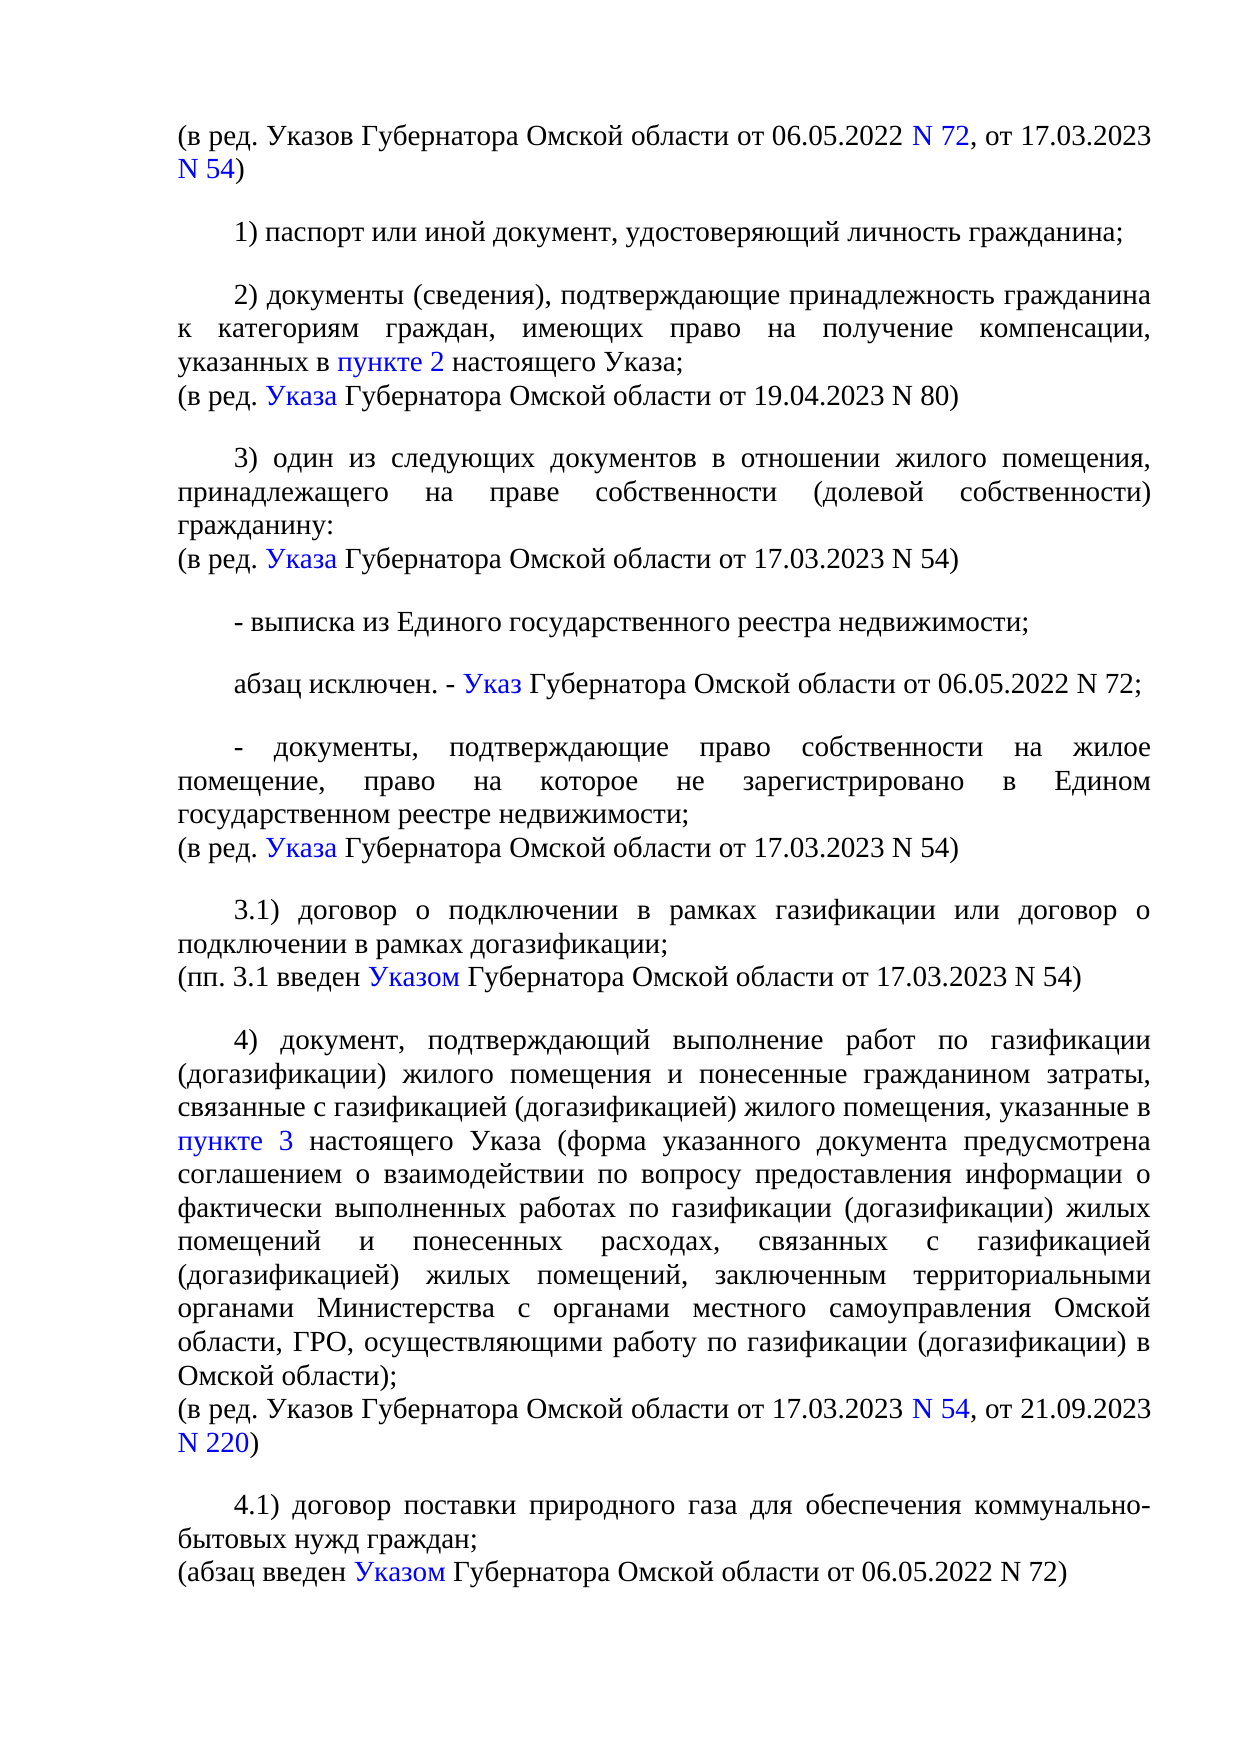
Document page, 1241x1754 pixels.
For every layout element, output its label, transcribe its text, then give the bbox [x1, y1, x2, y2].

text 4.1) договор поставки природного газа для обеспечения коммунально-бытовых нужд граждан; [177, 1487, 1152, 1554]
text (абзац введен Указом Губернатора Омской области от 06.05.2022 N 72) [177, 1554, 1152, 1588]
text 2) документы (сведения), подтверждающие принадлежность гражданина к категориям граждан, имеющих право на получение компенсации, указанных в пункте 2 настоящего Указа; [177, 277, 1152, 378]
text 3.1) договор о подключении в рамках газификации или договор о подключении в рамках догазификации; [177, 892, 1152, 959]
text (в ред. Указа Губернатора Омской области от 19.04.2023 N 80) [177, 378, 1152, 411]
text 1) паспорт или иной документ, удостоверяющий личность гражданина; [177, 214, 1152, 248]
text абзац исключен. - Указ Губернатора Омской области от 06.05.2022 N 72; [177, 666, 1152, 700]
text (в ред. Указов Губернатора Омской области от 06.05.2022 N 72, от 17.03.2023 N 54) [177, 118, 1152, 185]
text - выписка из Единого государственного реестра недвижимости; [177, 604, 1152, 637]
text 3) один из следующих документов в отношении жилого помещения, принадлежащего на праве собственности (долевой собственности) гражданину: [177, 440, 1152, 541]
text (пп. 3.1 введен Указом Губернатора Омской области от 17.03.2023 N 54) [177, 959, 1152, 993]
text - документы, подтверждающие право собственности на жилое помещение, право на которое не зарегистрировано в Едином государственном реестре недвижимости; [177, 729, 1152, 830]
text (в ред. Указа Губернатора Омской области от 17.03.2023 N 54) [177, 830, 1152, 863]
text (в ред. Указа Губернатора Омской области от 17.03.2023 N 54) [177, 541, 1152, 574]
text (в ред. Указов Губернатора Омской области от 17.03.2023 N 54, от 21.09.2023 N 220) [177, 1391, 1152, 1458]
text 4) документ, подтверждающий выполнение работ по газификации (догазификации) жилого помещения и понесенные гражданином затраты, связанные с газификацией (догазификацией) жилого помещения, указанные в пункте 3 настоящего Указа (форма указанного документа предусмотрена соглашением о взаимодействии по вопросу предоставления информации о фактически выполненных работах по газификации (догазификации) жилых помещений и понесенных расходах, связанных с газификацией (догазификацией) жилых помещений, заключенным территориальными органами Министерства с органами местного самоуправления Омской области, ГРО, осуществляющими работу по газификации (догазификации) в Омской области); [177, 1022, 1152, 1391]
